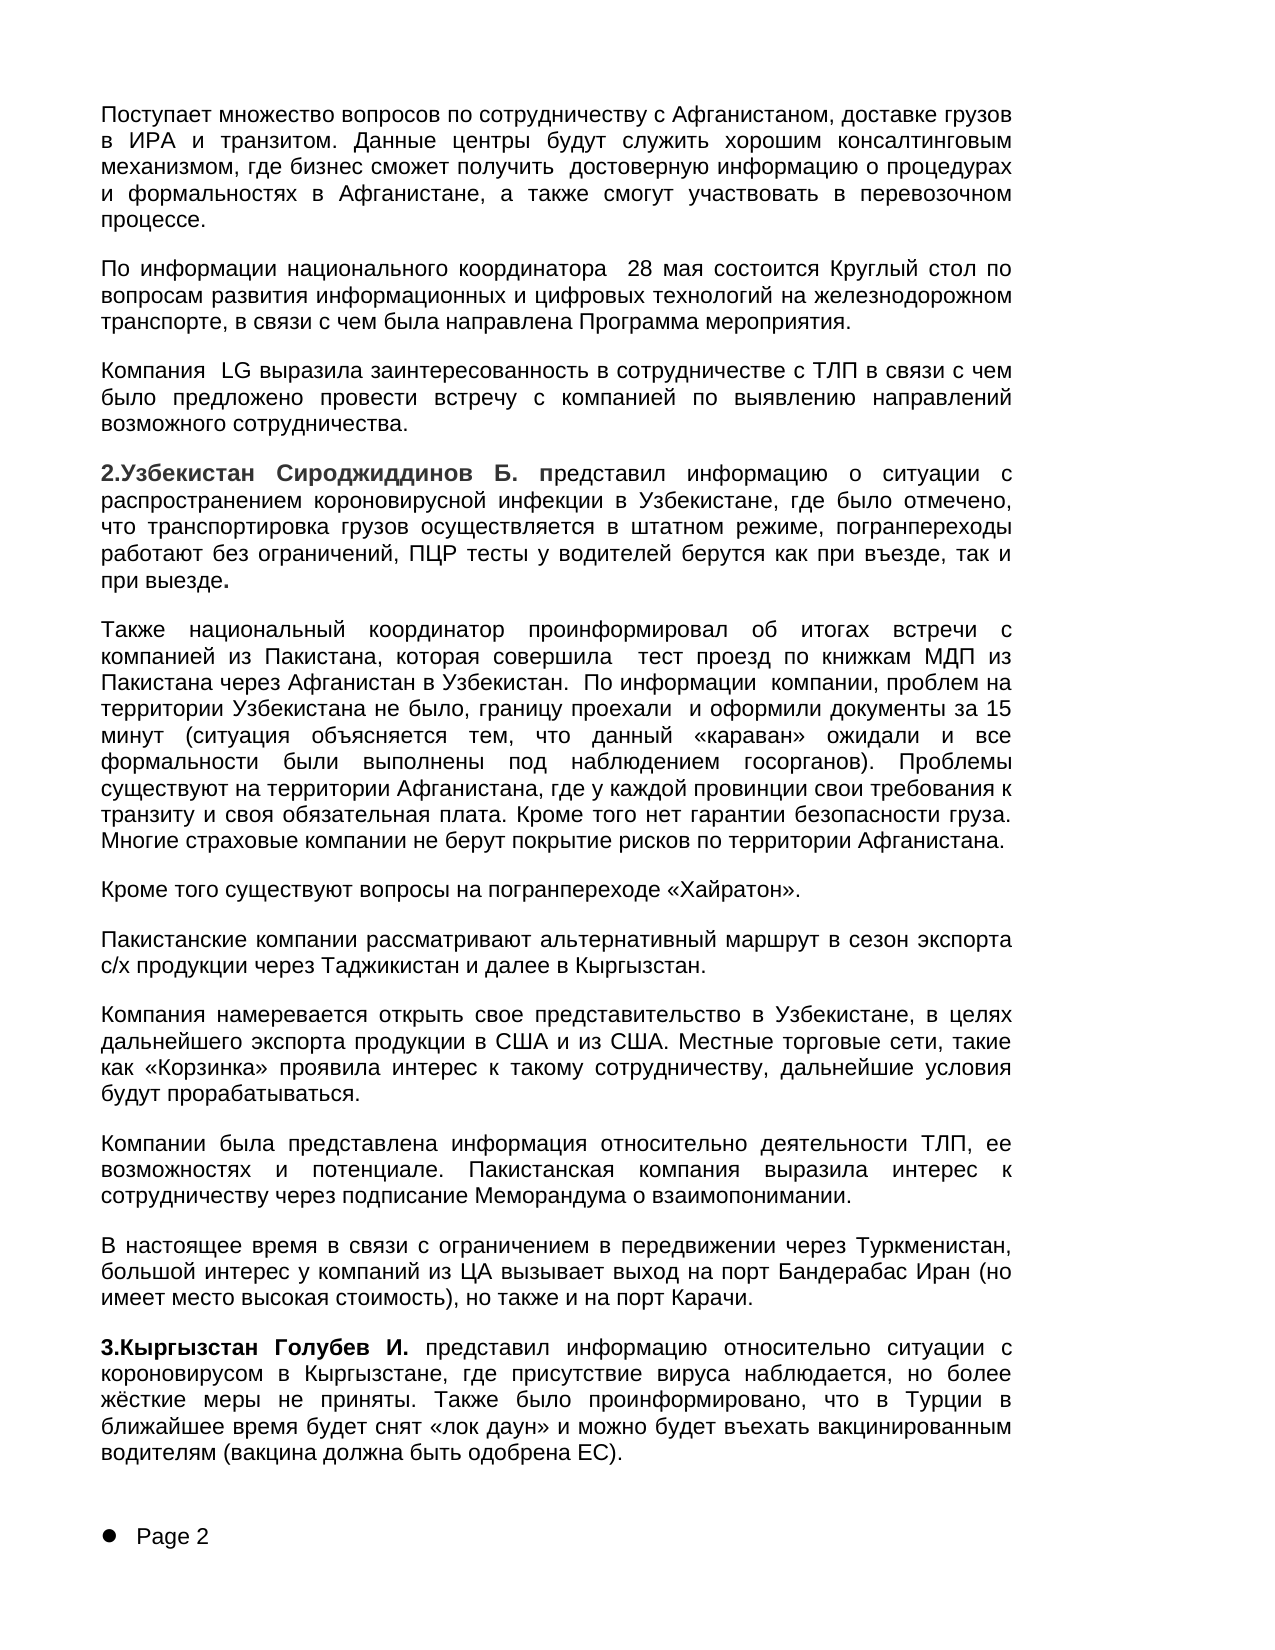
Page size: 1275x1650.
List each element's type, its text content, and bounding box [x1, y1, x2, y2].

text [101, 101, 1012, 232]
text Компания намеревается открыть свое представительство в Узбекистане, в целях дальнейшего экспорта продукции в США и из США. Местные торговые сети, такие как «Корзинка» проявила интерес к такому сотрудничеству, дальнейшие условия будут прорабатываться. [101, 1001, 1012, 1107]
text 2.Узбекистан Сироджиддинов Б. представил информацию о ситуации с распространением короновирусной инфекции в Узбекистане, где было отмечено, что транспортировка грузов осуществляется в штатном режиме, погранпереходы работают без ограничений, ПЦР тесты у водителей берутся как при въезде, так и при выезде. [101, 459, 1012, 593]
text Также национальный координатор проинформировал об итогах встречи с компанией из Пакистана, которая совершила тест проезд по книжкам МДП из Пакистана через Афганистан в Узбекистан. По информации компании, проблем на территории Узбекистана не было, границу проехали и оформили документы за 15 минут (ситуация объясняется тем, что данный «караван» ожидали и все формальности были выполнены под наблюдением госорганов). Проблемы существуют на территории Афганистана, где у каждой провинции свои требования к транзиту и своя обязательная плата. Кроме того нет гарантии безопасности груза. Многие страховые компании не берут покрытие рисков по территории Афганистана. [101, 616, 1012, 853]
text Кроме того существуют вопросы на погранпереходе «Хайратон». [101, 876, 1012, 903]
text 3.Кыргызстан Голубев И. представил информацию относительно ситуации с короновирусом в Кыргызстане, где присутствие вируса наблюдается, но более жёсткие меры не приняты. Также было проинформировано, что в Турции в ближайшее время будет снят «лок даун» и можно будет въехать вакцинированным водителям (вакцина должна быть одобрена ЕС). [101, 1334, 1012, 1465]
text В настоящее время в связи с ограничением в передвижении через Туркменистан, большой интерес у компаний из ЦА вызывает выход на порт Бандерабас Иран (но имеет место высокая стоимость), но также и на порт Карачи. [101, 1232, 1012, 1311]
text По информации национального координатора 28 мая состоится Круглый стол по вопросам развития информационных и цифровых технологий на железнодорожном транспорте, в связи с чем была направлена Программа мероприятия. [101, 255, 1012, 334]
text Компании была представлена информация относительно деятельности ТЛП, ее возможностях и потенциале. Пакистанская компания выразила интерес к сотрудничеству через подписание Меморандума о взаимопонимании. [101, 1130, 1012, 1209]
text Компания LG выразила заинтересованность в сотрудничестве с ТЛП в связи с чем было предложено провести встречу с компанией по выявлению направлений возможного сотрудничества. [101, 357, 1012, 436]
text Пакистанские компании рассматривают альтернативный маршрут в сезон экспорта с/х продукции через Таджикистан и далее в Кыргызстан. [101, 926, 1012, 978]
